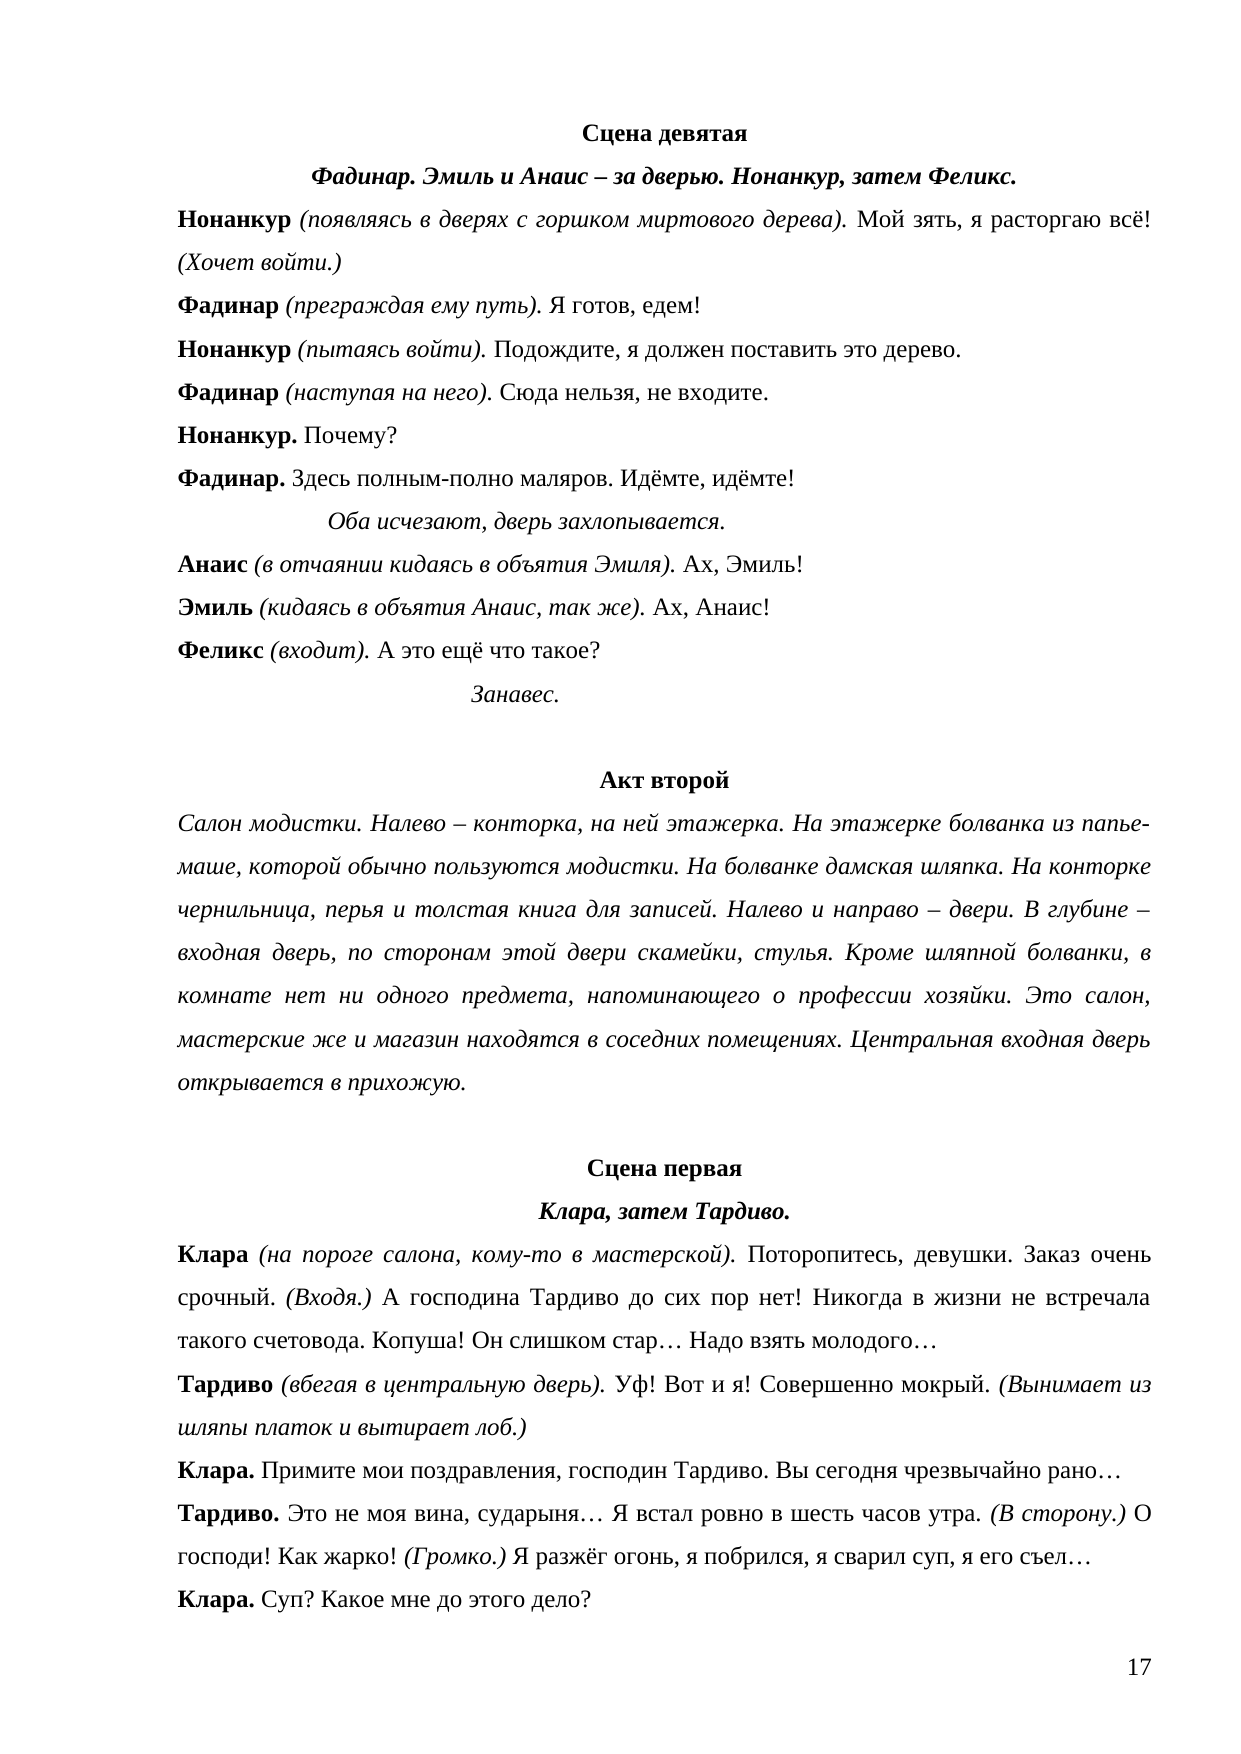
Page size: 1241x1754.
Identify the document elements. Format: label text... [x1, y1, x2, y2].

text Тардиво. Это не моя вина, сударыня… Я встал ровно в шесть часов утра. (В сторону.) О господи! Как жарко! (Громко.) Я разжёг огонь, я побрился, я сварил суп, я его съел… [177, 1498, 1152, 1570]
text Сцена первая [177, 1153, 1152, 1182]
text Акт второй [177, 765, 1152, 794]
text Феликс (входит). А это ещё что такое? [177, 636, 1152, 664]
text Фадинар (преграждая ему путь). Я готов, едем! [177, 291, 1152, 319]
text Нонанкур. Почему? [177, 420, 1152, 449]
text Оба исчезают, дверь захлопывается. [177, 506, 1152, 535]
text Клара, затем Тардиво. [177, 1196, 1152, 1225]
text Нонанкур (появляясь в дверях с горшком миртового дерева). Мой зять, я расторгаю всё! (Хочет войти.) [177, 204, 1152, 276]
text Анаис (в отчаянии кидаясь в объятия Эмиля). Ах, Эмиль! [177, 549, 1152, 578]
text Салон модистки. Налево – конторка, на ней этажерка. На этажерке болванка из папье-маше, которой обычно пользуются модистки. На болванке дамская шляпка. На конторке чернильница, перья и толстая книга для записей. Налево и направо – двери. В глубине – входная дверь, по сторонам этой двери скамейки, стулья. Кроме шляпной болванки, в комнате нет ни одного предмета, напоминающего о профессии хозяйки. Это салон, мастерские же и магазин находятся в соседних помещениях. Центральная входная дверь открывается в прихожую. [177, 808, 1152, 1096]
text Нонанкур (пытаясь войти). Подождите, я должен поставить это дерево. [177, 334, 1152, 362]
text Клара. Примите мои поздравления, господин Тардиво. Вы сегодня чрезвычайно рано… [177, 1455, 1152, 1484]
text Фадинар (наступая на него). Сюда нельзя, не входите. [177, 377, 1152, 406]
text Сцена девятая [177, 118, 1152, 147]
text Клара. Суп? Какое мне до этого дело? [177, 1584, 1152, 1613]
text Фадинар. Здесь полным-полно маляров. Идёмте, идёмте! [177, 463, 1152, 492]
text Тардиво (вбегая в центральную дверь). Уф! Вот и я! Совершенно мокрый. (Вынимает из шляпы платок и вытирает лоб.) [177, 1369, 1152, 1441]
text Эмиль (кидаясь в объятия Анаис, так же). Ах, Анаис! [177, 592, 1152, 621]
text Фадинар. Эмиль и Анаис – за дверью. Нонанкур, затем Феликс. [177, 161, 1152, 190]
text Клара (на пороге салона, кому-то в мастерской). Поторопитесь, девушки. Заказ очень срочный. (Входя.) А господина Тардиво до сих пор нет! Никогда в жизни не встречала такого счетовода. Копуша! Он слишком стар… Надо взять молодого… [177, 1239, 1152, 1354]
text Занавес. [177, 679, 1152, 707]
